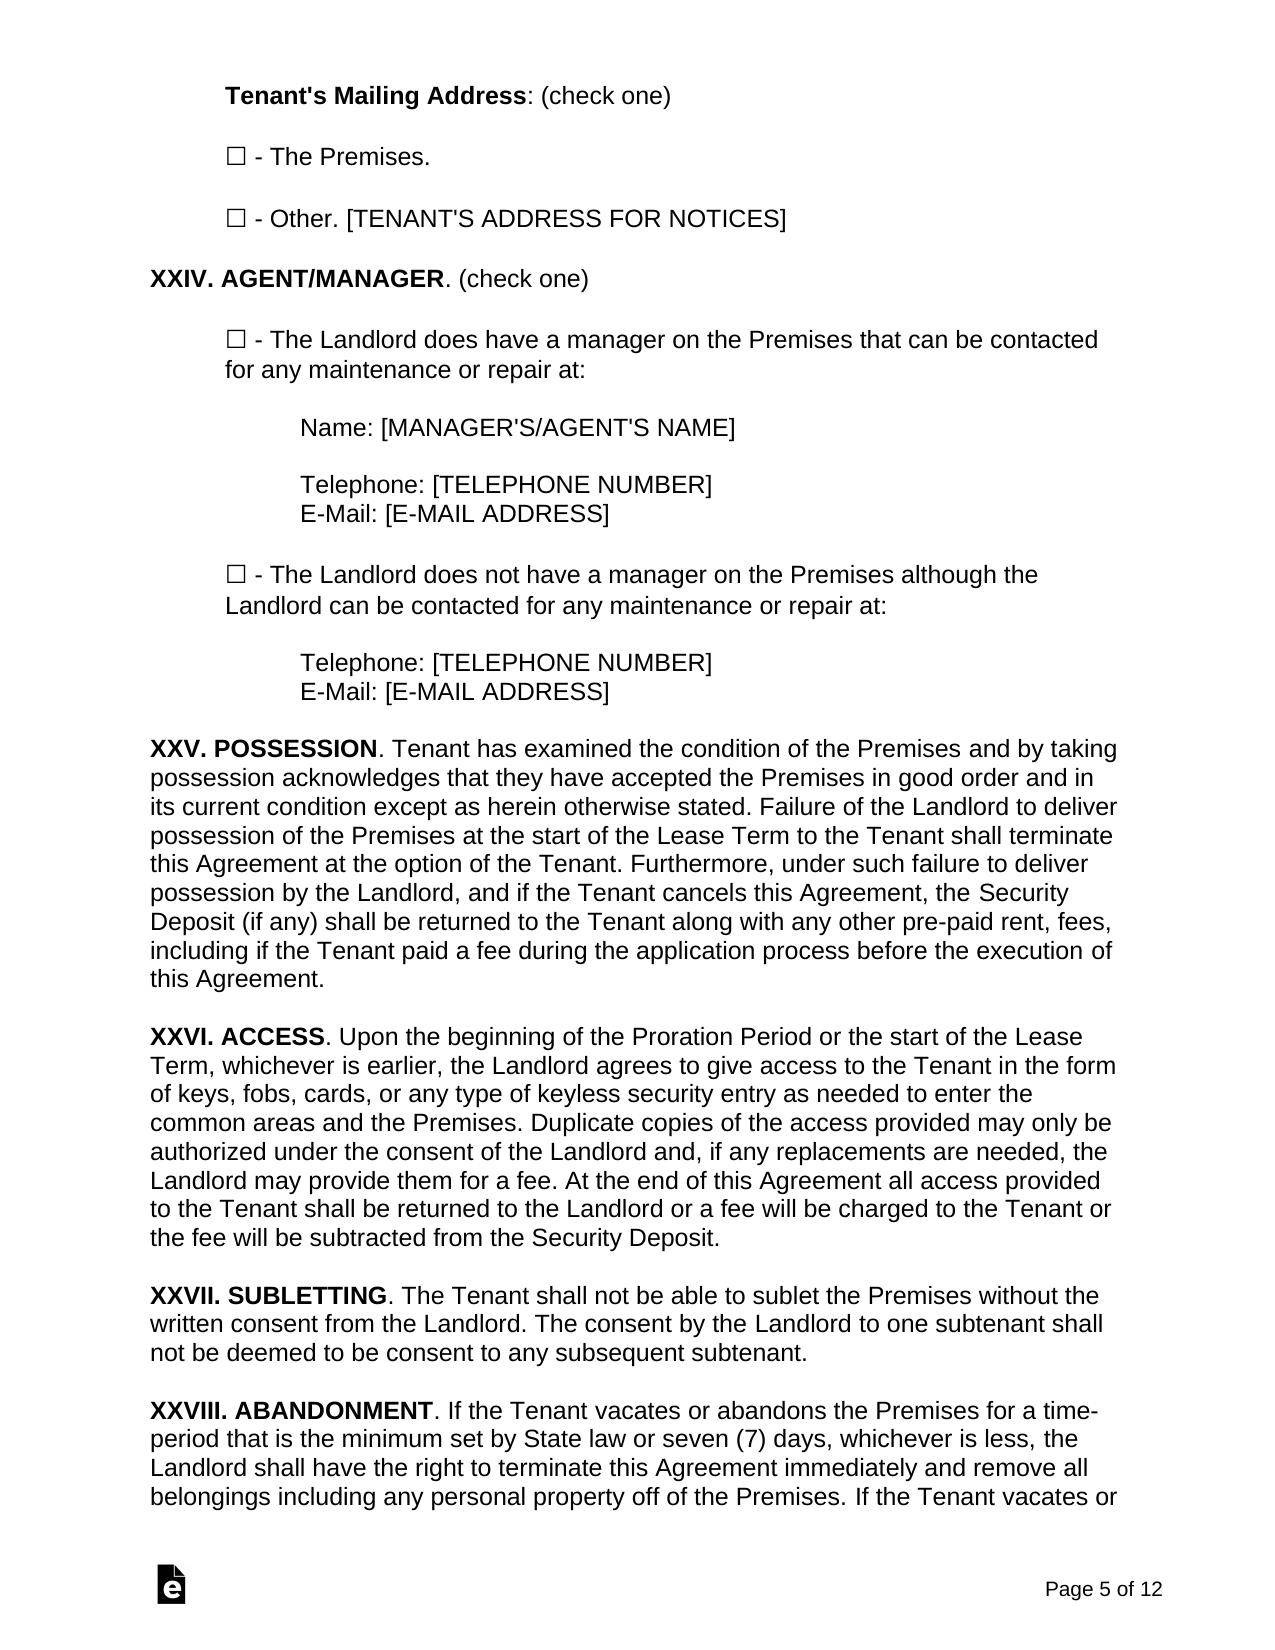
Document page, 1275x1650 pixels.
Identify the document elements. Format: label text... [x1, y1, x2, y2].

picture [150, 1563, 192, 1605]
text - The Landlord does have a manager on the Premises that can be contacted for any maintenance or repair at: [225, 321, 1125, 384]
text Name: [MANAGER'S/AGENT'S NAME] [300, 413, 1125, 442]
text XXVI. ACCESS. Upon the beginning of the Proration Period or the start of the Lease Term, whichever is earlier, the Landlord agrees to give access to the Tenant in the form of keys, fobs, cards, or any type of keyless security entry as needed to enter the common areas and the Premises. Duplicate copies of the access provided may only be authorized under the consent of the Landlord and, if any replacements are needed, the Landlord may provide them for a fee. At the end of this Agreement all access provided to the Tenant shall be returned to the Landlord or a fee will be charged to the Tenant or the fee will be subtracted from the Security Deposit. [150, 1022, 1125, 1252]
text XXV. POSSESSION. Tenant has examined the condition of the Premises and by taking possession acknowledges that they have accepted the Premises in good order and in its current condition except as herein otherwise stated. Failure of the Landlord to deliver possession of the Premises at the start of the Lease Term to the Tenant shall terminate this Agreement at the option of the Tenant. Furthermore, under such failure to deliver possession by the Landlord, and if the Tenant cancels this Agreement, the Security Deposit (if any) shall be returned to the Tenant along with any other pre-paid rent, fees, including if the Tenant paid a fee during the application process before the execution of this Agreement. [150, 734, 1125, 993]
text XXIV. AGENT/MANAGER. (check one) [150, 264, 1125, 292]
text XXVII. SUBLETTING. The Tenant shall not be able to sublet the Premises without the written consent from the Landlord. The consent by the Landlord to one subtenant shall not be deemed to be consent to any subsequent subtenant. [150, 1281, 1125, 1367]
text - Other. [TENANT'S ADDRESS FOR NOTICES] [225, 201, 1125, 235]
text Tenant's Mailing Address: (check one) [225, 81, 1125, 109]
text - The Premises. [225, 138, 1125, 172]
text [150, 1396, 1125, 1511]
text Telephone: [TELEPHONE NUMBER] [300, 648, 1125, 677]
text - The Landlord does not have a manager on the Premises although the Landlord can be contacted for any maintenance or repair at: [225, 557, 1125, 619]
text E-Mail: [E-MAIL ADDRESS] [300, 499, 1125, 528]
text E-Mail: [E-MAIL ADDRESS] [300, 677, 1125, 706]
text Telephone: [TELEPHONE NUMBER] [300, 470, 1125, 499]
